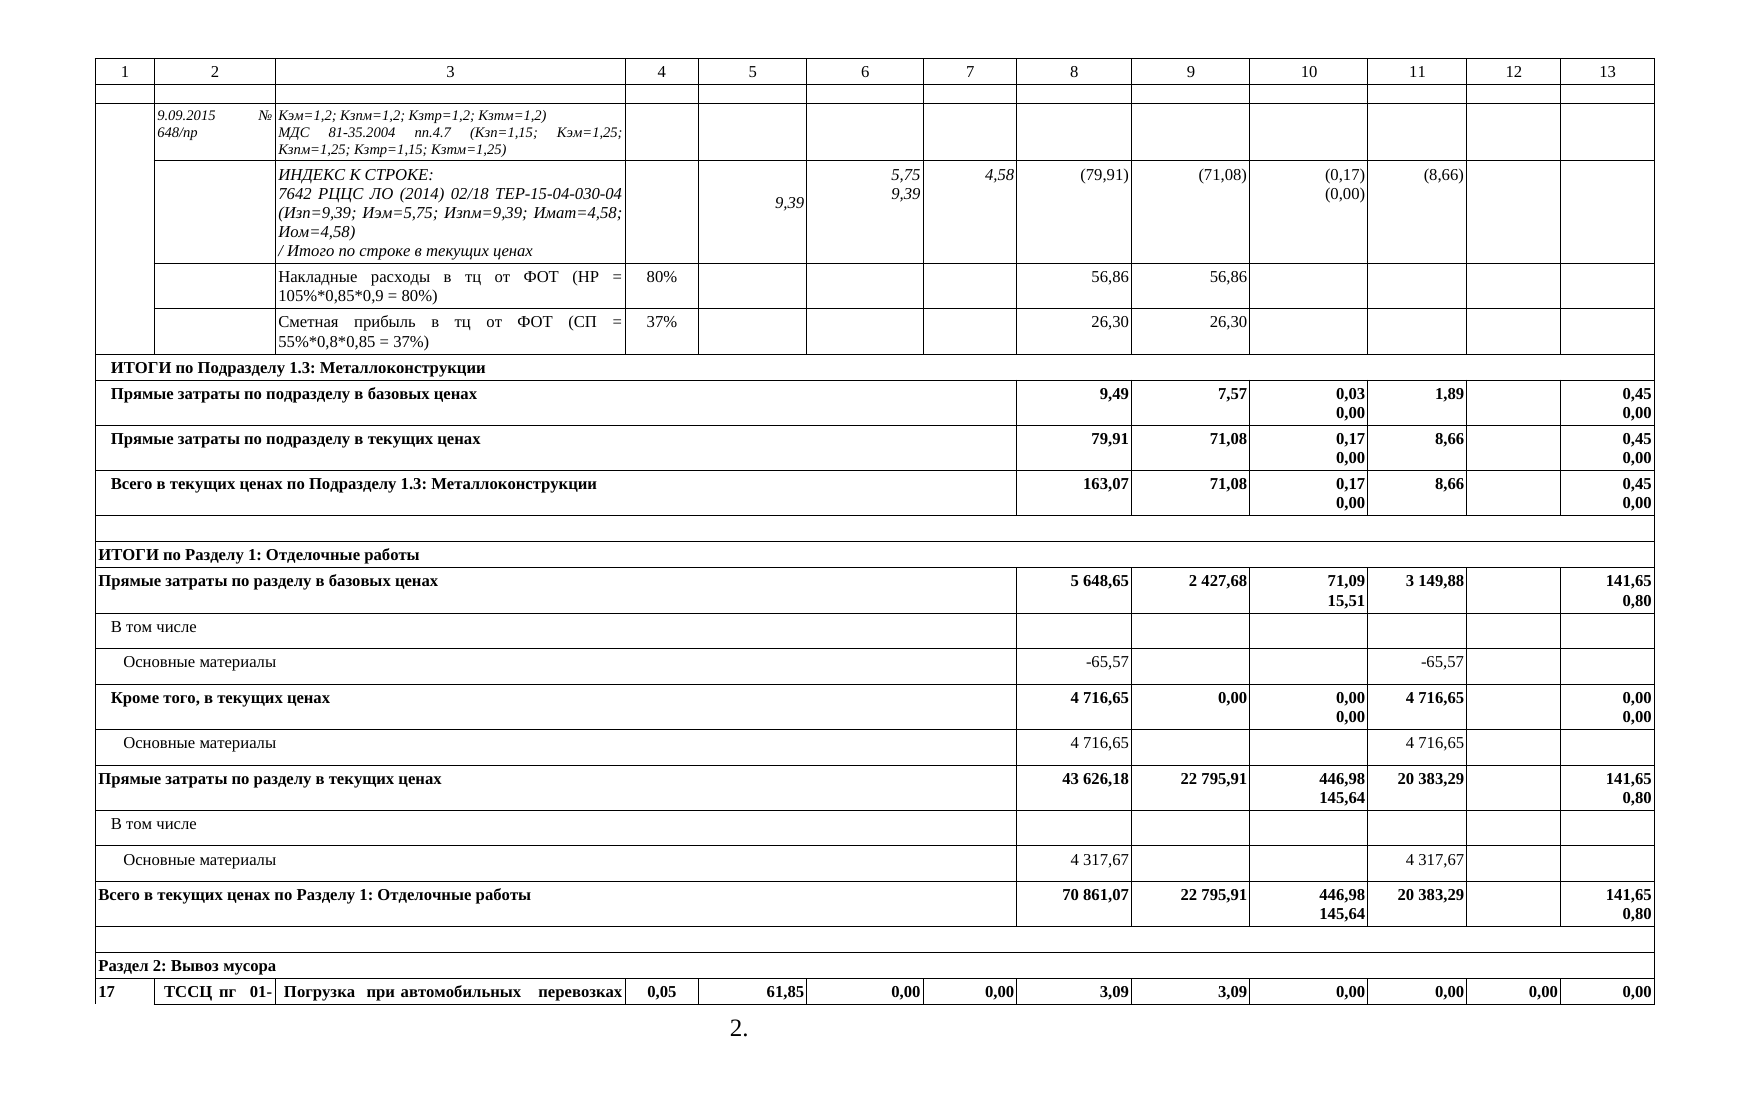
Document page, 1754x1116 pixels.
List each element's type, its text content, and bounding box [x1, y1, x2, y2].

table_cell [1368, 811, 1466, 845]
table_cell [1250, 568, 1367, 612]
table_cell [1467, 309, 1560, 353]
table_cell [924, 85, 1016, 103]
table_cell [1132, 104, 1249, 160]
table_header 9 [1132, 59, 1249, 84]
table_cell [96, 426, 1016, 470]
table_header 6 [807, 59, 923, 84]
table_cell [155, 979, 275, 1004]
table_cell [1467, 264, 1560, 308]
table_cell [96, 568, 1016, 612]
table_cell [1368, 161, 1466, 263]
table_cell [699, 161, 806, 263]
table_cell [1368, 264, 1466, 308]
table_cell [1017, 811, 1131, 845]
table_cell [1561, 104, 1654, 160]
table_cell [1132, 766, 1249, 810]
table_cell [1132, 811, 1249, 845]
table_cell [1132, 85, 1249, 103]
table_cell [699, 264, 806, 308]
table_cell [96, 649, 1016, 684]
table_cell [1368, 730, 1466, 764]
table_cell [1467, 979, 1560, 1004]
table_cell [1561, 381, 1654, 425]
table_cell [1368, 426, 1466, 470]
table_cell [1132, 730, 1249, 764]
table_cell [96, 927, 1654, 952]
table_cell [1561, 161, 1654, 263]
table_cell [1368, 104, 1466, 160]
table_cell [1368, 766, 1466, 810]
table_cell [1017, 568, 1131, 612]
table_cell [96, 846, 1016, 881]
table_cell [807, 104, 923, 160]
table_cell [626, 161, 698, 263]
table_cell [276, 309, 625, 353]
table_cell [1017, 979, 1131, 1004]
table_cell [626, 85, 698, 103]
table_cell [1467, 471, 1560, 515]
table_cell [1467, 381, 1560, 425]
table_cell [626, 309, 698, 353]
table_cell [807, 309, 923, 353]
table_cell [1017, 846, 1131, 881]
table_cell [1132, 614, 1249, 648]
table_cell [96, 85, 154, 103]
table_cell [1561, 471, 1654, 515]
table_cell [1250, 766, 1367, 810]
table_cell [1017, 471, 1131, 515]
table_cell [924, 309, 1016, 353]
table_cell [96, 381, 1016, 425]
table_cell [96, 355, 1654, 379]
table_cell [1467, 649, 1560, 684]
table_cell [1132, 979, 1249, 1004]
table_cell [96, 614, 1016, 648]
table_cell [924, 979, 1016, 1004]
table_cell [1368, 85, 1466, 103]
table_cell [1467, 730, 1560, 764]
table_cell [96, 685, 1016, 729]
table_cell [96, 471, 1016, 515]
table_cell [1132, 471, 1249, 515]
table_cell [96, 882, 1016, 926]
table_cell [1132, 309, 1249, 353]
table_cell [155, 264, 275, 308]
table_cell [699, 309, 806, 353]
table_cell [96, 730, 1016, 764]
table_header 4 [626, 59, 698, 84]
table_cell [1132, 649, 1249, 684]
table_cell [155, 85, 275, 103]
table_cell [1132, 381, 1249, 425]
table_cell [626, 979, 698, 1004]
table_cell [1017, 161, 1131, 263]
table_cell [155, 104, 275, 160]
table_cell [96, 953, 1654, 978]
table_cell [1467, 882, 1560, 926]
table_cell [1467, 85, 1560, 103]
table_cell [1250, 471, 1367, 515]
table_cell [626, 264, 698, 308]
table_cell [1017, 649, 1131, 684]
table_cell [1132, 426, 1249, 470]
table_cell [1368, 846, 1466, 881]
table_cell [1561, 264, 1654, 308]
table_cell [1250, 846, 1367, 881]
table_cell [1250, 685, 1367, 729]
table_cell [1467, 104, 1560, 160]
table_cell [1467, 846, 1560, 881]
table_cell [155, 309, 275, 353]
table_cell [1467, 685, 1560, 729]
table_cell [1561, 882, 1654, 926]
table_header 5 [699, 59, 806, 84]
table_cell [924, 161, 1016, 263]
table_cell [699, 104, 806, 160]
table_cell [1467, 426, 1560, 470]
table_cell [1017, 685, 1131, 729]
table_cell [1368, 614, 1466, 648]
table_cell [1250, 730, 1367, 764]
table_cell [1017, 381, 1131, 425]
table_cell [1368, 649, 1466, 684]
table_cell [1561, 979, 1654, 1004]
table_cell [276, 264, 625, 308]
table_cell [1017, 85, 1131, 103]
table_header 3 [276, 59, 625, 84]
table_header 7 [924, 59, 1016, 84]
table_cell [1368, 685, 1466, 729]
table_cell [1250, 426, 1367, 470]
table_header 12 [1467, 59, 1560, 84]
table_header 11 [1368, 59, 1466, 84]
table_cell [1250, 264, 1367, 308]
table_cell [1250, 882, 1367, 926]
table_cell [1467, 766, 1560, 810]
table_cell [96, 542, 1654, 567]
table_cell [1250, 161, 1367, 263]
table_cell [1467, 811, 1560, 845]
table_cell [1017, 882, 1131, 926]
table_cell [699, 85, 806, 103]
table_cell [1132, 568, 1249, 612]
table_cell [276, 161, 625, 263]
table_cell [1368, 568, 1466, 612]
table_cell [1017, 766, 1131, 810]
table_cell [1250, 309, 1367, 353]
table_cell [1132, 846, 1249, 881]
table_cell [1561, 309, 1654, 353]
table_header 13 [1561, 59, 1654, 84]
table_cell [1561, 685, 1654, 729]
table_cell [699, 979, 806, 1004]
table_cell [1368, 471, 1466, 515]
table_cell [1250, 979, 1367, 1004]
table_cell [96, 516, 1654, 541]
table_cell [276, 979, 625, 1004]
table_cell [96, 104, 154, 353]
table_cell [1561, 85, 1654, 103]
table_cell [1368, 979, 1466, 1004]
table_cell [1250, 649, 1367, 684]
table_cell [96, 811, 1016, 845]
table_header 8 [1017, 59, 1131, 84]
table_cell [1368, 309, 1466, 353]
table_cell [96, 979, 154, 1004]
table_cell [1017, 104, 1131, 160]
table_header 10 [1250, 59, 1367, 84]
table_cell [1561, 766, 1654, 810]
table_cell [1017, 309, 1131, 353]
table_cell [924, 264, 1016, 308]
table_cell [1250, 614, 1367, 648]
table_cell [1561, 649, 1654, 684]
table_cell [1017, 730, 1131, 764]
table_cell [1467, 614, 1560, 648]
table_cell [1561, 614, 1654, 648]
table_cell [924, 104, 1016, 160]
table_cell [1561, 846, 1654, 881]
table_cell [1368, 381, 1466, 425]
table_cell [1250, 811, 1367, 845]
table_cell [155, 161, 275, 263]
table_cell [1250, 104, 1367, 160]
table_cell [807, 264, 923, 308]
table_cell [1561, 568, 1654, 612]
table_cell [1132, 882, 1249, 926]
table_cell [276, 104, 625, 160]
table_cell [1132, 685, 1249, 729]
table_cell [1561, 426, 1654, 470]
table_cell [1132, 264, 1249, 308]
table_cell [807, 85, 923, 103]
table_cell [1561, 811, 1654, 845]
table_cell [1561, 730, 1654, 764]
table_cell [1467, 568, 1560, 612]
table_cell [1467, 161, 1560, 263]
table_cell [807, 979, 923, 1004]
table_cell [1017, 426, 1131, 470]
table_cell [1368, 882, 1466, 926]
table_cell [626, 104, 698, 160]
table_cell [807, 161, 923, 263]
table_cell [1250, 85, 1367, 103]
table_cell [276, 85, 625, 103]
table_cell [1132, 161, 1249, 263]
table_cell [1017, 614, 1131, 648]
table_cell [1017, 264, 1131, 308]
table_header 2 [155, 59, 275, 84]
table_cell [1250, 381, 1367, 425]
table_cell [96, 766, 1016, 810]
table_header 1 [96, 59, 154, 84]
